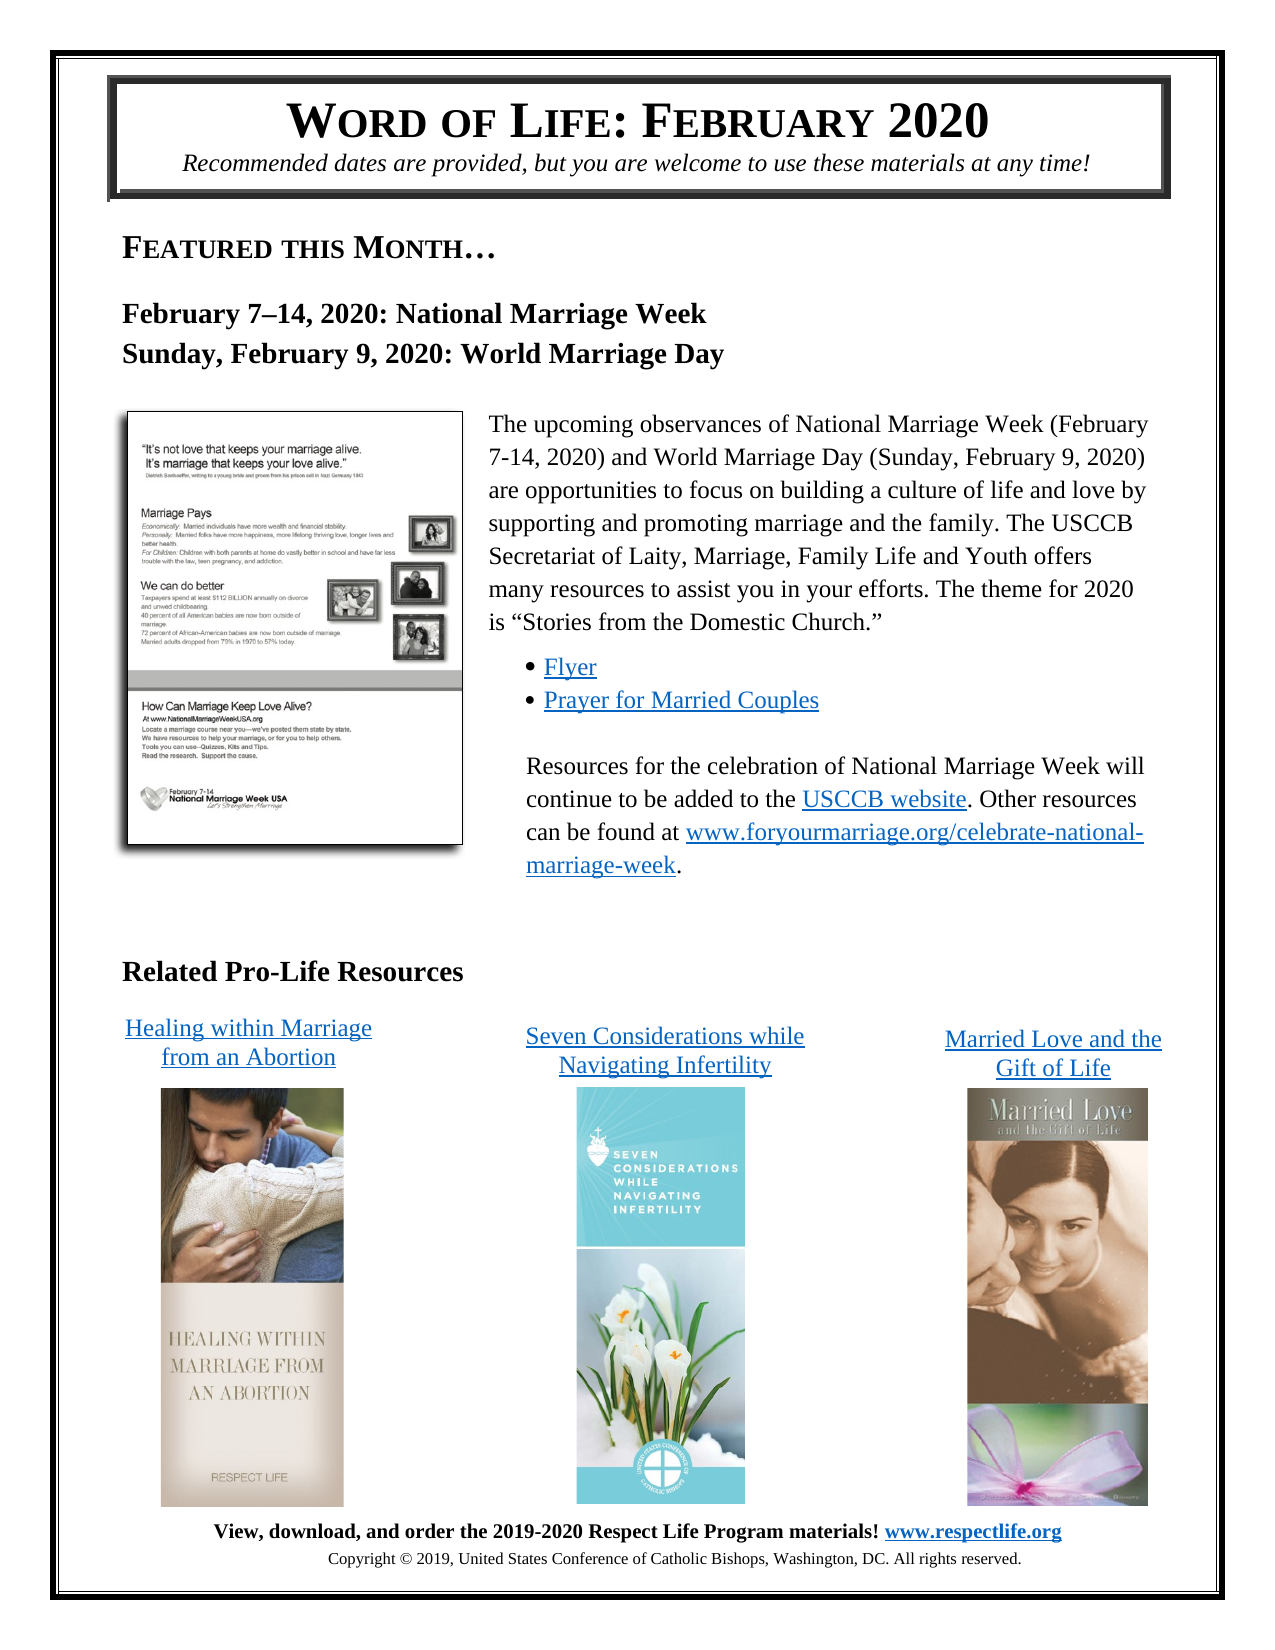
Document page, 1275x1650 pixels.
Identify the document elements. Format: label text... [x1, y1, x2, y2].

text Featured this Month… [122, 227, 1153, 265]
text The upcoming observances of National Marriage Week (February 7-14, 2020) and World Marriage Day (Sunday, February 9, 2020) are opportunities to focus on building a culture of life and love by supporting and promoting marriage and the family. The USCCB Secretariat of Laity, Marriage, Family Life and Youth offers many resources to assist you in your efforts. The theme for 2020 is “Stories from the Domestic Church.” [122, 376, 1153, 636]
text Sunday, February 9, 2020: World Marriage Day [122, 336, 1153, 369]
text Resources for the celebration of National Marriage Week will continue to be added to the USCCB website. Other resources can be found at www.foryourmarriage.org/celebrate-national-marriage-week. [159, 751, 1153, 879]
list Prayer for Married Couples [465, 685, 1153, 714]
list Flyer [465, 652, 1153, 681]
picture [159, 1088, 344, 1504]
picture [576, 1087, 745, 1503]
picture [128, 412, 462, 844]
text Word of Life: February 2020 [120, 88, 1161, 134]
text Recommended dates are provided, but you are welcome to use these materials at any time! [120, 134, 1161, 189]
picture [966, 1088, 1148, 1505]
text Related Pro-Life Resources [122, 954, 1153, 988]
text February 7–14, 2020: National Marriage Week [122, 296, 1153, 330]
